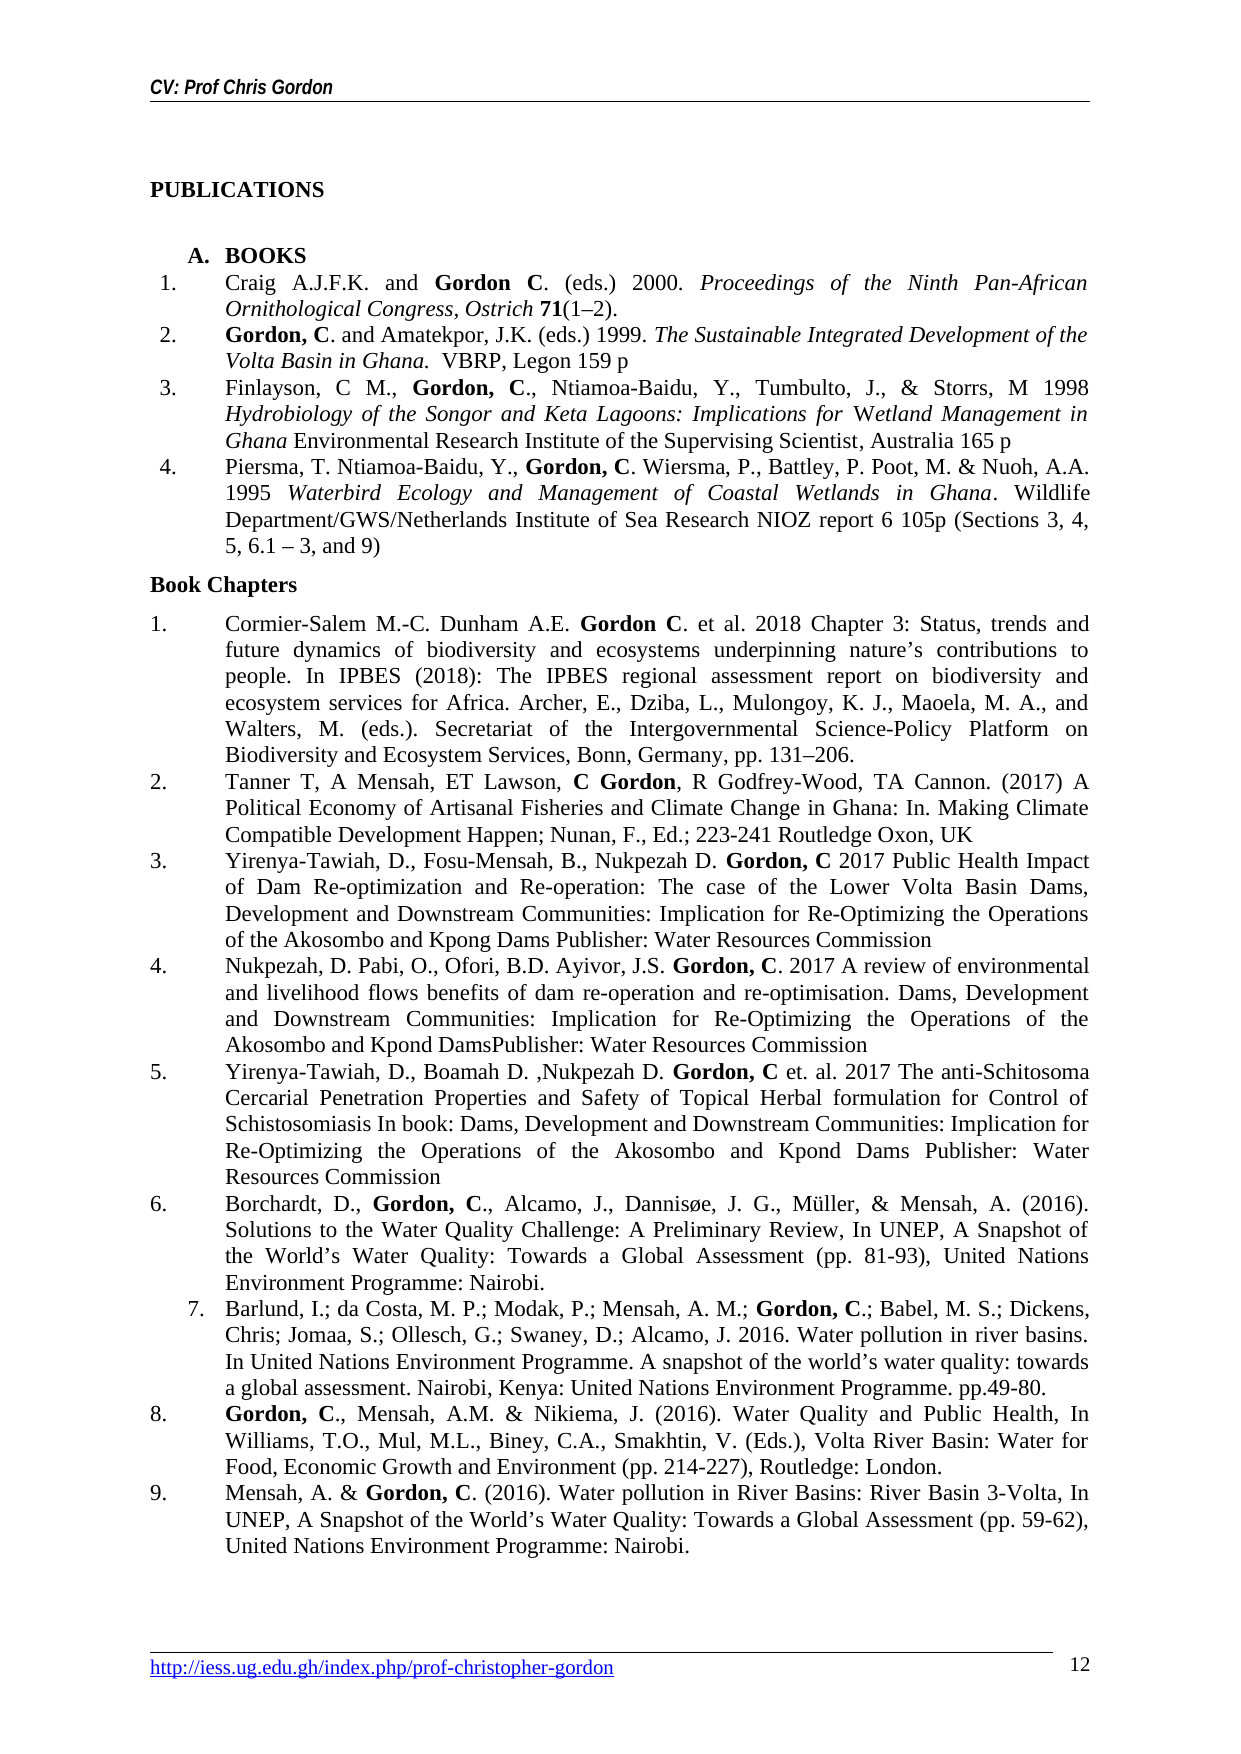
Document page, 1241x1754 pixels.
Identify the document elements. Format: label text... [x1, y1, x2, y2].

text Book Chapters [150, 571, 1090, 597]
list Yirenya-Tawiah, D., Boamah D. ,Nukpezah D. Gordon, C et. al. 2017 The anti-Schitosoma Cercarial Penetration Properties and Safety of Topical Herbal formulation for Control of Schistosomiasis In book: Dams, Development and Downstream Communities: Implication for Re-Optimizing the Operations of the Akosombo and Kpond Dams Publisher: Water Resources Commission [150, 1058, 1090, 1189]
list Mensah, A. & Gordon, C. (2016). Water pollution in River Basins: River Basin 3-Volta, In UNEP, A Snapshot of the World’s Water Quality: Towards a Global Assessment (pp. 59-62), United Nations Environment Programme: Nairobi. [150, 1479, 1090, 1558]
list Cormier-Salem M.-C. Dunham A.E. Gordon C. et al. 2018 Chapter 3: Status, trends and future dynamics of biodiversity and ecosystems underpinning nature’s contributions to people. In IPBES (2018): The IPBES regional assessment report on biodiversity and ecosystem services for Africa. Archer, E., Dziba, L., Mulongoy, K. J., Maoela, M. A., and Walters, M. (eds.). Secretariat of the Intergovernmental Science-Policy Platform on Biodiversity and Ecosystem Services, Bonn, Germany, pp. 131–206. [150, 610, 1090, 768]
list Gordon, C. and Amatekpor, J.K. (eds.) 1999. The Sustainable Integrated Development of the Volta Basin in Ghana. VBRP, Legon 159 p [159, 321, 1090, 374]
text PUBLICATIONS [150, 176, 1090, 203]
list Barlund, I.; da Costa, M. P.; Modak, P.; Mensah, A. M.; Gordon, C.; Babel, M. S.; Dickens, Chris; Jomaa, S.; Ollesch, G.; Swaney, D.; Alcamo, J. 2016. Water pollution in river basins. In United Nations Environment Programme. A snapshot of the world’s water quality: towards a global assessment. Nairobi, Kenya: United Nations Environment Programme. pp.49-80. [187, 1295, 1090, 1400]
list BOOKS [187, 242, 1090, 268]
list Craig A.J.F.K. and Gordon C. (eds.) 2000. Proceedings of the Ninth Pan-African Ornithological Congress, Ostrich 71(1–2). [159, 268, 1090, 321]
list Piersma, T. Ntiamoa-Baidu, Y., Gordon, C. Wiersma, P., Battley, P. Poot, M. & Nuoh, A.A. 1995 Waterbird Ecology and Management of Coastal Wetlands in Ghana. Wildlife Department/GWS/Netherlands Institute of Sea Research NIOZ report 6 105p (Sections 3, 4, 5, 6.1 – 3, and 9) [159, 453, 1090, 558]
list Nukpezah, D. Pabi, O., Ofori, B.D. Ayivor, J.S. Gordon, C. 2017 A review of environmental and livelihood flows benefits of dam re-operation and re-optimisation. Dams, Development and Downstream Communities: Implication for Re-Optimizing the Operations of the Akosombo and Kpond DamsPublisher: Water Resources Commission [150, 952, 1090, 1058]
list Yirenya-Tawiah, D., Fosu-Mensah, B., Nukpezah D. Gordon, C 2017 Public Health Impact of Dam Re-optimization and Re-operation: The case of the Lower Volta Basin Dams, Development and Downstream Communities: Implication for Re-Optimizing the Operations of the Akosombo and Kpong Dams Publisher: Water Resources Commission [150, 847, 1090, 952]
list Finlayson, C M., Gordon, C., Ntiamoa-Baidu, Y., Tumbulto, J., & Storrs, M 1998 Hydrobiology of the Songor and Keta Lagoons: Implications for Wetland Management in Ghana Environmental Research Institute of the Supervising Scientist, Australia 165 p [159, 374, 1090, 453]
list Tanner T, A Mensah, ET Lawson, C Gordon, R Godfrey-Wood, TA Cannon. (2017) A Political Economy of Artisanal Fisheries and Climate Change in Ghana: In. Making Climate Compatible Development Happen; Nunan, F., Ed.; 223-241 Routledge Oxon, UK [150, 768, 1090, 847]
list Borchardt, D., Gordon, C., Alcamo, J., Dannisøe, J. G., Müller, & Mensah, A. (2016). Solutions to the Water Quality Challenge: A Preliminary Review, In UNEP, A Snapshot of the World’s Water Quality: Towards a Global Assessment (pp. 81-93), United Nations Environment Programme: Nairobi. [150, 1189, 1090, 1295]
list Gordon, C., Mensah, A.M. & Nikiema, J. (2016). Water Quality and Public Health, In Williams, T.O., Mul, M.L., Biney, C.A., Smakhtin, V. (Eds.), Volta River Basin: Water for Food, Economic Growth and Environment (pp. 214-227), Routledge: London. [150, 1400, 1090, 1479]
